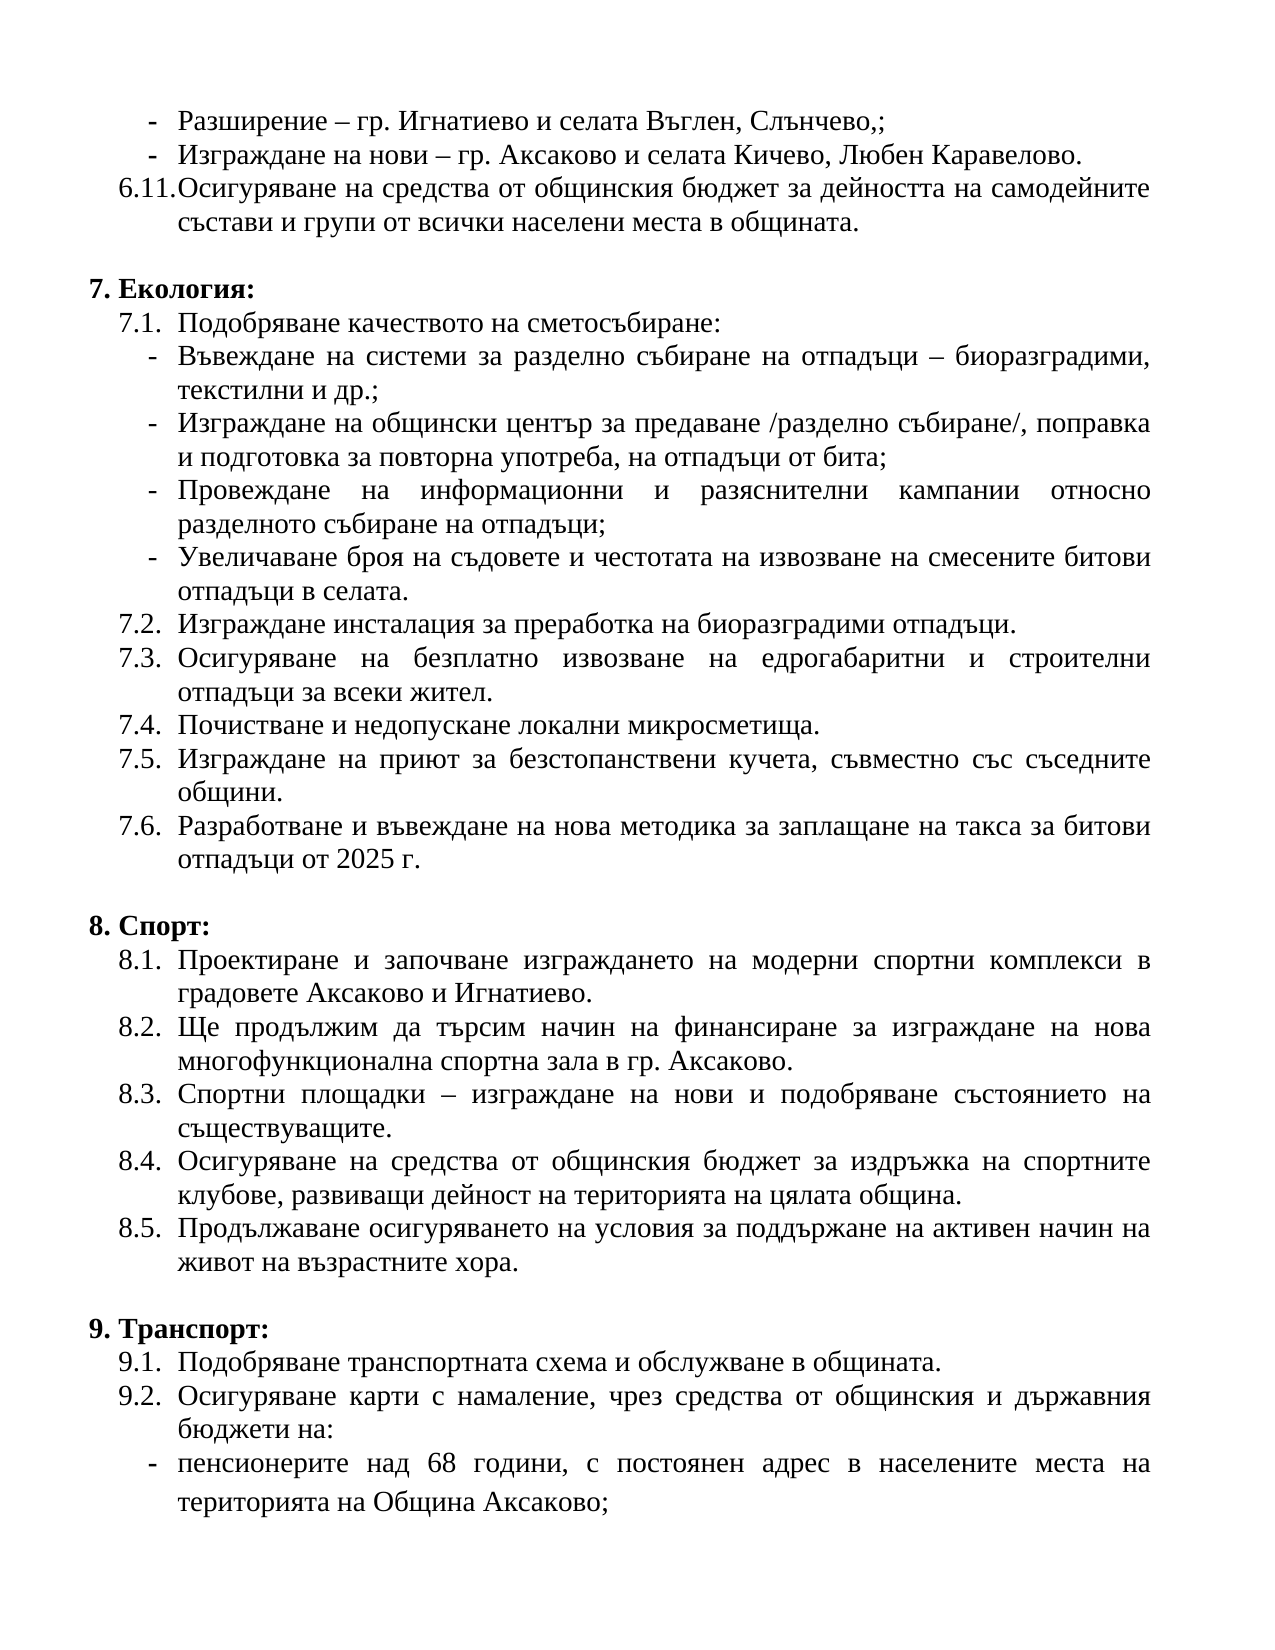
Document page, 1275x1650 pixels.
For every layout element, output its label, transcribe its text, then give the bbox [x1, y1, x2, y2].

list Изграждане на общински център за предаване /разделно събиране/, поправка и подготовка за повторна употреба, на отпадъци от бита; [148, 405, 1152, 472]
list Спорт: [89, 908, 1152, 942]
list Провеждане на информационни и разяснителни кампании относно разделното събиране на отпадъци; [148, 472, 1152, 539]
list Осигуряване на безплатно извозване на едрогабаритни и строителни отпадъци за всеки жител. [118, 640, 1152, 707]
list Продължаване осигуряването на условия за поддържане на активен начин на живот на възрастните хора. [118, 1210, 1152, 1277]
list пенсионерите над 68 години, с постоянен адрес в населените места на територията на Община Аксаково; [148, 1445, 1152, 1517]
list Осигуряване на средства от общинския бюджет за издръжка на спортните клубове, развиващи дейност на територията на цялата община. [118, 1143, 1152, 1210]
list Осигуряване карти с намаление, чрез средства от общинския и държавния бюджети на: [118, 1378, 1152, 1445]
list Проектиране и започване изграждането на модерни спортни комплекси в градовете Аксаково и Игнатиево. [118, 942, 1152, 1009]
list Въвеждане на системи за разделно събиране на отпадъци – биоразградими, текстилни и др.; [148, 338, 1152, 405]
list Подобряване качеството на сметосъбиране: [118, 305, 1152, 338]
list Разширение – гр. Игнатиево и селата Въглен, Слънчево,; [148, 103, 1152, 137]
list Подобряване транспортната схема и обслужване в общината. [118, 1344, 1152, 1378]
list Разработване и въвеждане на нова методика за заплащане на такса за битови отпадъци от 2025 г. [118, 808, 1152, 875]
list Екология: [89, 271, 1152, 305]
list Изграждане инсталация за преработка на биоразградими отпадъци. [118, 607, 1152, 640]
list Осигуряване на средства от общинския бюджет за дейността на самодейните състави и групи от всички населени места в общината. [118, 171, 1152, 238]
list Изграждане на нови – гр. Аксаково и селата Кичево, Любен Каравелово. [148, 137, 1152, 171]
list Ще продължим да търсим начин на финансиране за изграждане на нова многофункционална спортна зала в гр. Аксаково. [118, 1009, 1152, 1076]
list Почистване и недопускане локални микросметища. [118, 707, 1152, 741]
list Изграждане на приют за безстопанствени кучета, съвместно със съседните общини. [118, 741, 1152, 808]
list Увеличаване броя на съдовете и честотата на извозване на смесените битови отпадъци в селата. [148, 539, 1152, 607]
list Спортни площадки – изграждане на нови и подобряване състоянието на съществуващите. [118, 1076, 1152, 1143]
list Транспорт: [89, 1311, 1152, 1344]
